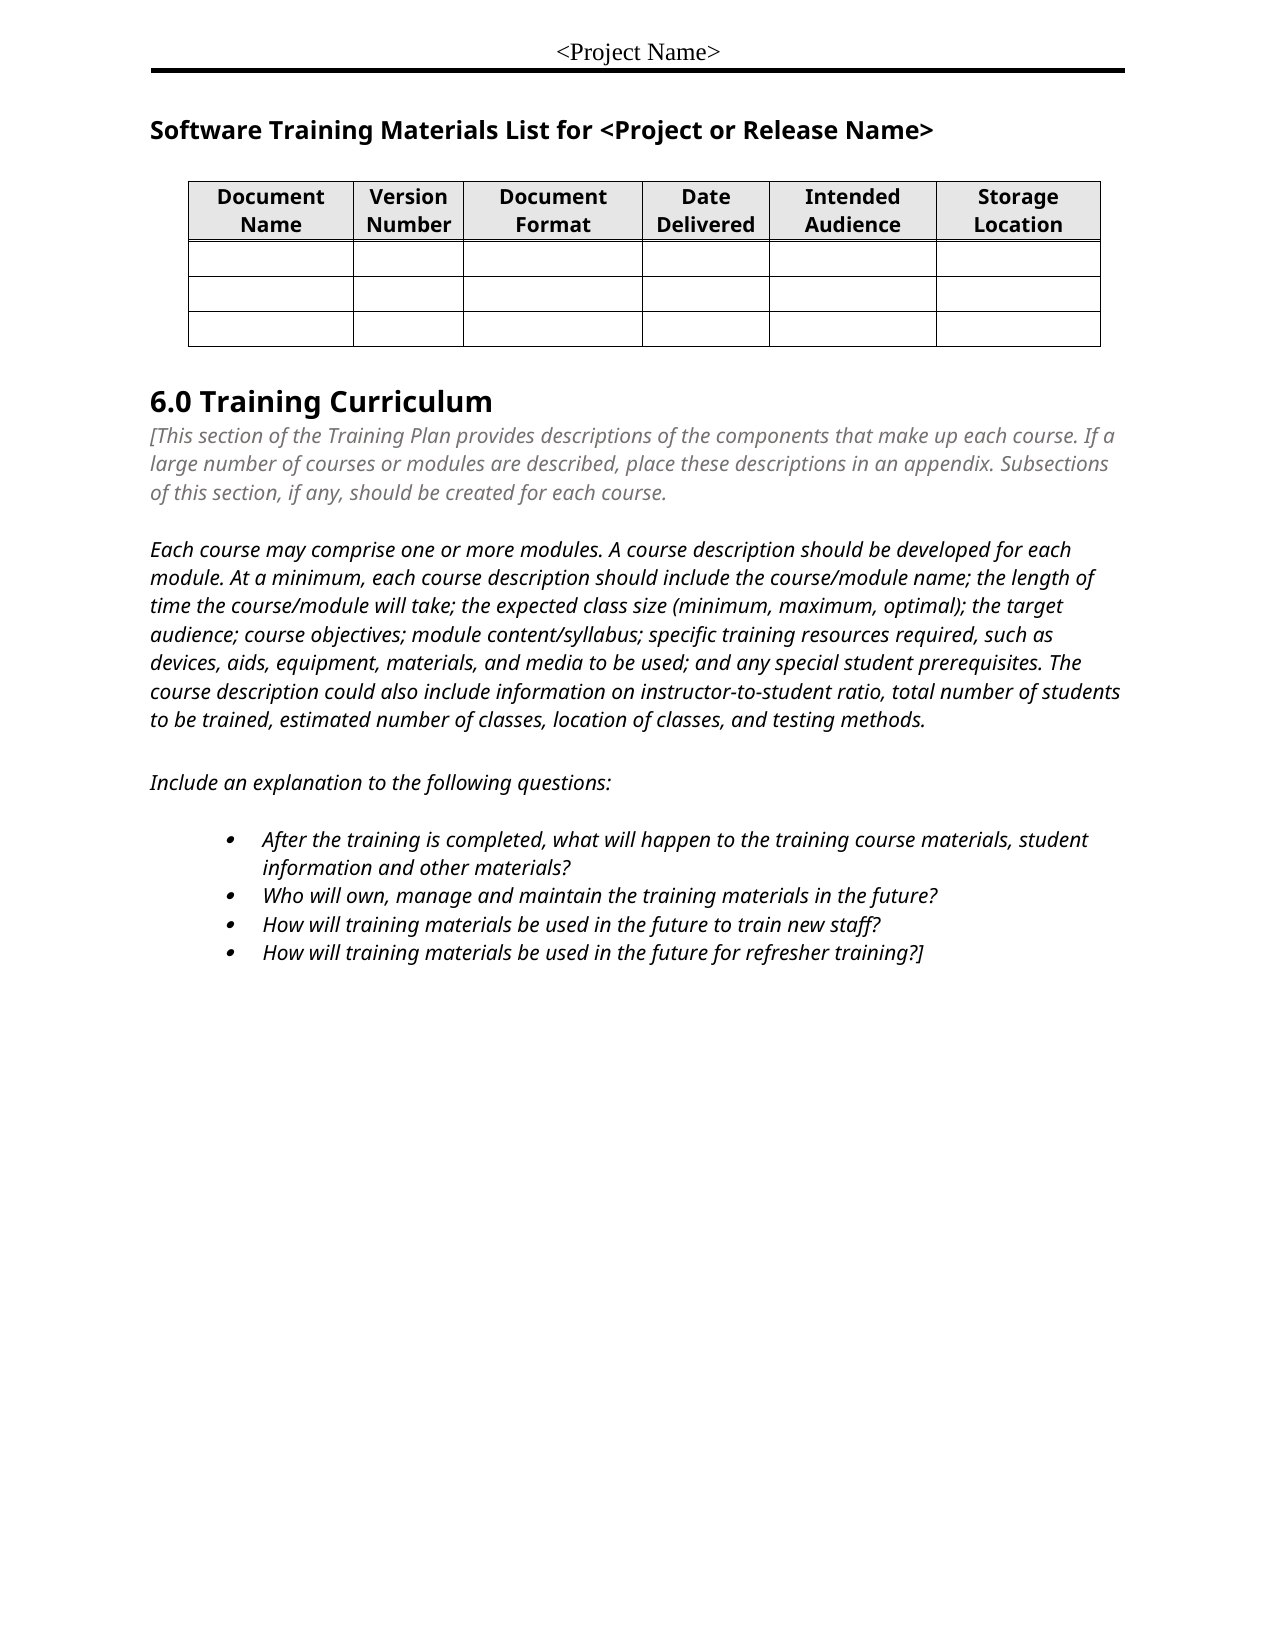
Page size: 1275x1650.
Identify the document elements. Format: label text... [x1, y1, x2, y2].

table_header Version Number [354, 182, 463, 239]
table_cell [937, 277, 1100, 311]
text Each course may comprise one or more modules. A course description should be developed for each module. At a minimum, each course description should include the course/module name; the length of time the course/module will take; the expected class size (minimum, maximum, optimal); the target audience; course objectives; module content/syllabus; specific training resources required, such as devices, aids, equipment, materials, and media to be used; and any special student prerequisites. The course description could also include information on instructor-to-student ratio, total number of students to be trained, estimated number of classes, location of classes, and testing methods. [150, 535, 1125, 734]
table_header Document Name [189, 182, 353, 239]
table_cell [354, 312, 463, 346]
list How will training materials be used in the future to train new staff? [225, 910, 1125, 938]
table_cell [189, 312, 353, 346]
list After the training is completed, what will happen to the training course materials, student information and other materials? [225, 825, 1125, 882]
list Who will own, manage and maintain the training materials in the future? [225, 882, 1125, 910]
table_cell [354, 242, 463, 276]
table_cell [189, 277, 353, 311]
table_cell [464, 242, 642, 276]
subtitle 6.0 Training Curriculum [150, 381, 1125, 421]
text Software Training Materials List for <Project or Release Name> [150, 112, 1125, 147]
table_cell [464, 277, 642, 311]
list How will training materials be used in the future for refresher training?] [225, 938, 1125, 967]
table_cell [937, 242, 1100, 276]
text Include an explanation to the following questions: [150, 768, 1125, 796]
table_cell [643, 242, 769, 276]
table_cell [643, 277, 769, 311]
table_header Document Format [464, 182, 642, 239]
table_cell [464, 312, 642, 346]
table_header Intended Audience [770, 182, 936, 239]
table_header Date Delivered [643, 182, 769, 239]
table_header Storage Location [937, 182, 1100, 239]
table_cell [937, 312, 1100, 346]
table_cell [770, 277, 936, 311]
table_cell [643, 312, 769, 346]
table_cell [770, 312, 936, 346]
table_cell [770, 242, 936, 276]
text [This section of the Training Plan provides descriptions of the components that make up each course. If a large number of courses or modules are described, place these descriptions in an appendix. Subsections of this section, if any, should be created for each course. [150, 421, 1125, 506]
table_cell [354, 277, 463, 311]
table_cell [189, 242, 353, 276]
